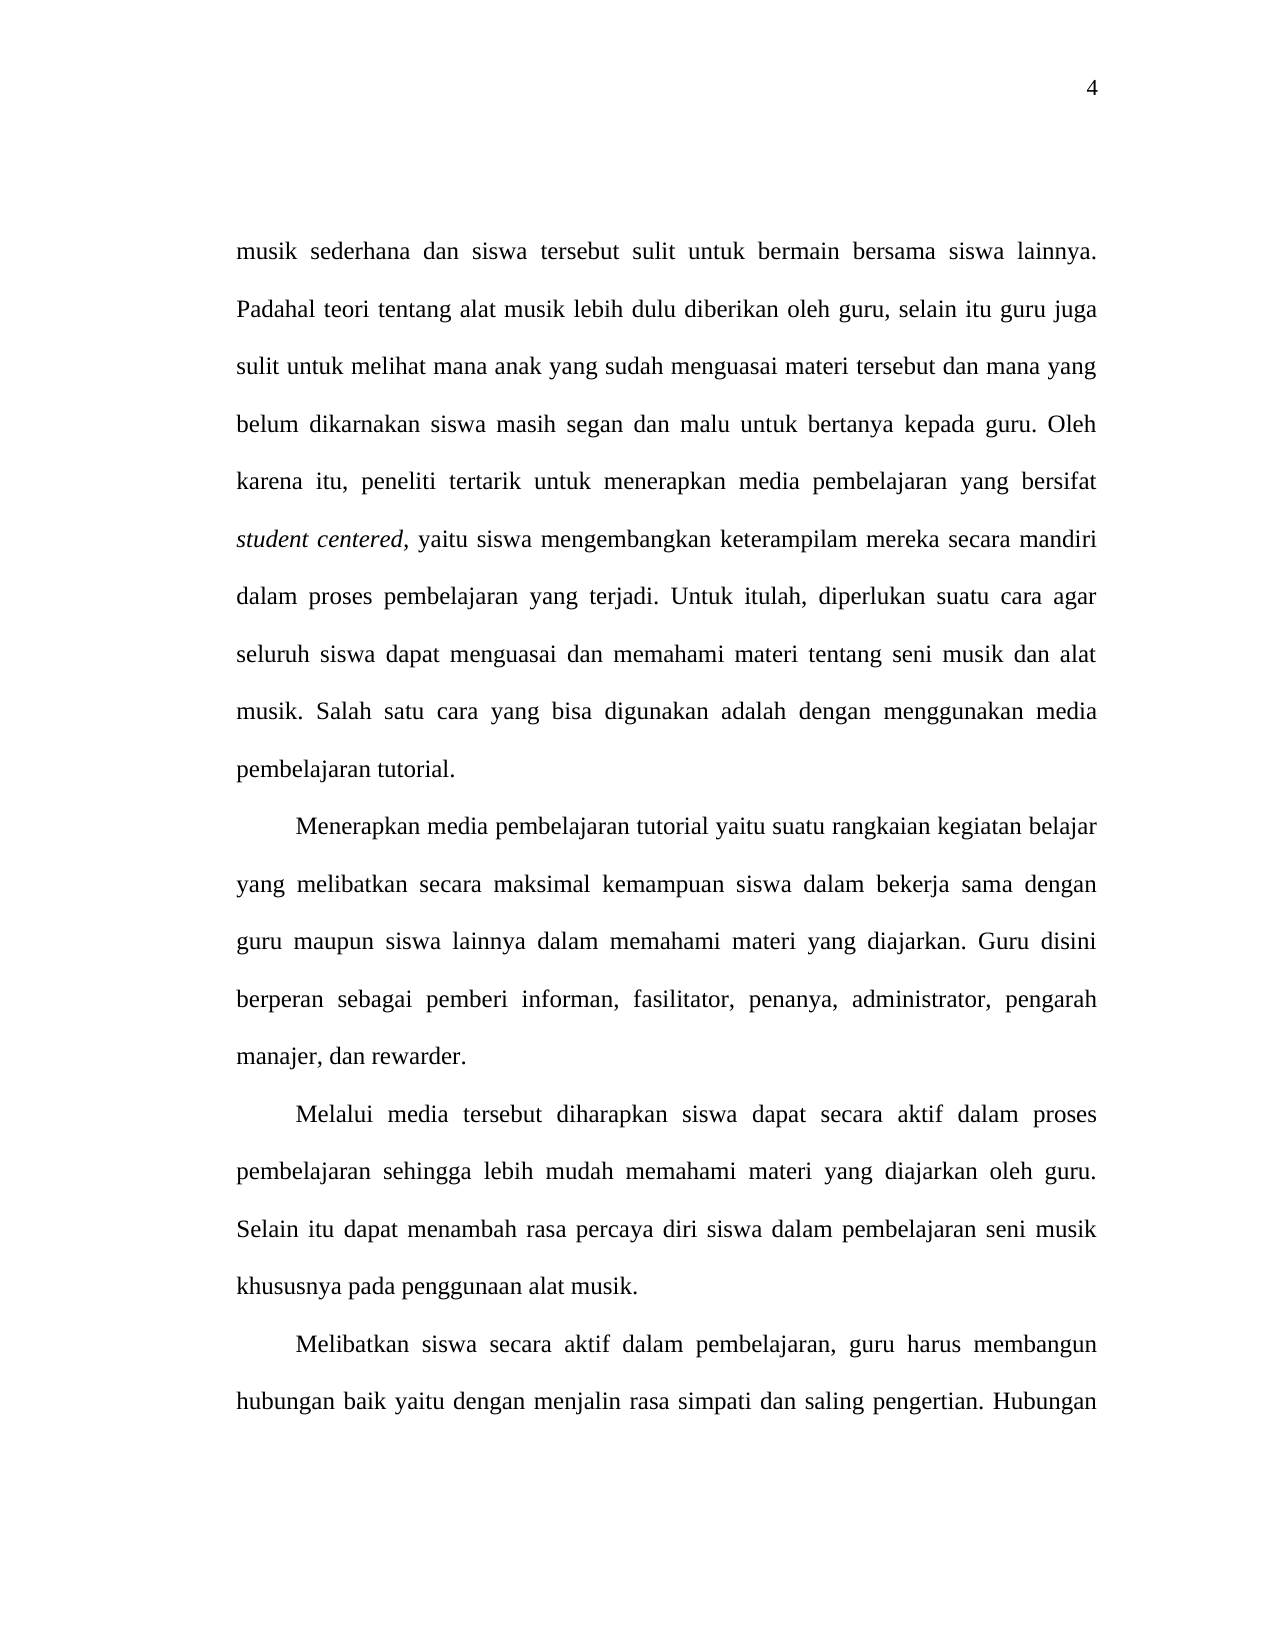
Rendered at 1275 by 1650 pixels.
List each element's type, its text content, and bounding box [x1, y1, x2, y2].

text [236, 236, 1098, 782]
text Menerapkan media pembelajaran tutorial yaitu suatu rangkaian kegiatan belajar yang melibatkan secara maksimal kemampuan siswa dalam bekerja sama dengan guru maupun siswa lainnya dalam memahami materi yang diajarkan. Guru disini berperan sebagai pemberi informan, fasilitator, penanya, administrator, pengarah manajer, dan rewarder. [236, 811, 1098, 1070]
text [236, 1329, 1098, 1415]
text Melalui media tersebut diharapkan siswa dapat secara aktif dalam proses pembelajaran sehingga lebih mudah memahami materi yang diajarkan oleh guru. Selain itu dapat menambah rasa percaya diri siswa dalam pembelajaran seni musik khususnya pada penggunaan alat musik. [236, 1099, 1098, 1300]
